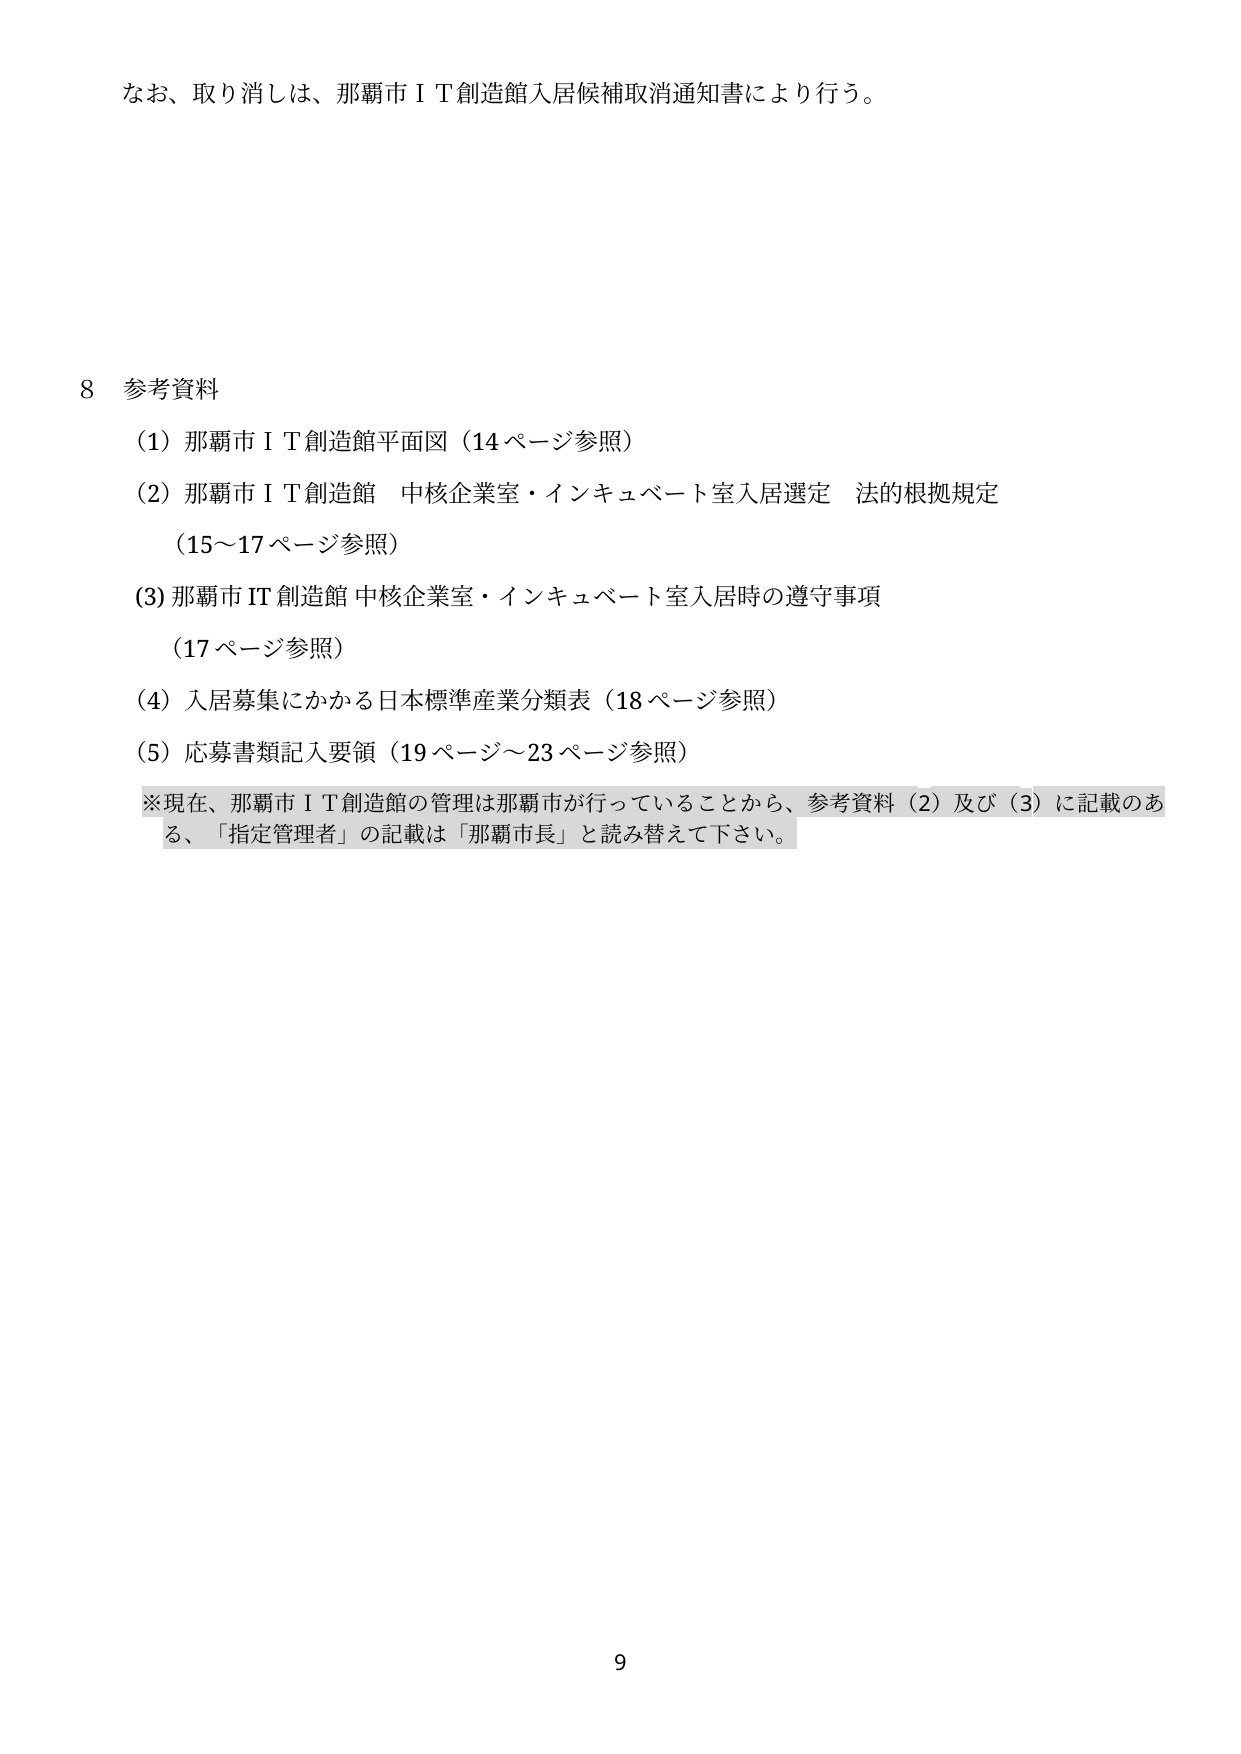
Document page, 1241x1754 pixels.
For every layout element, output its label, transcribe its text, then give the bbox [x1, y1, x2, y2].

text なお、取り消しは、那覇市ＩＴ創造館入居候補取消通知書により行う。 [97, 75, 1165, 109]
text （17ページ参照） [75, 630, 1165, 665]
text ８ 参考資料 [75, 371, 1165, 405]
text ※現在、那覇市ＩＴ創造館の管理は那覇市が行っていることから、参考資料（2）及び（3）に記載のある、「指定管理者」の記載は「那覇市長」と読み替えて下さい。 [797, 786, 1165, 849]
text （4）入居募集にかかる日本標準産業分類表（18ぺージ参照） [75, 682, 1165, 717]
text （5）応募書類記入要領（19ページ～23ページ参照） [75, 734, 1165, 768]
text (3) 那覇市IT創造館 中核企業室・インキュベート室入居時の遵守事項 [75, 578, 1165, 613]
text （1）那覇市ＩＴ創造館平面図（14ページ参照） [75, 423, 1165, 457]
text （15～17ページ参照） [162, 526, 1165, 561]
text （2）那覇市ＩＴ創造館 中核企業室・インキュベート室入居選定 法的根拠規定 [75, 474, 1165, 509]
